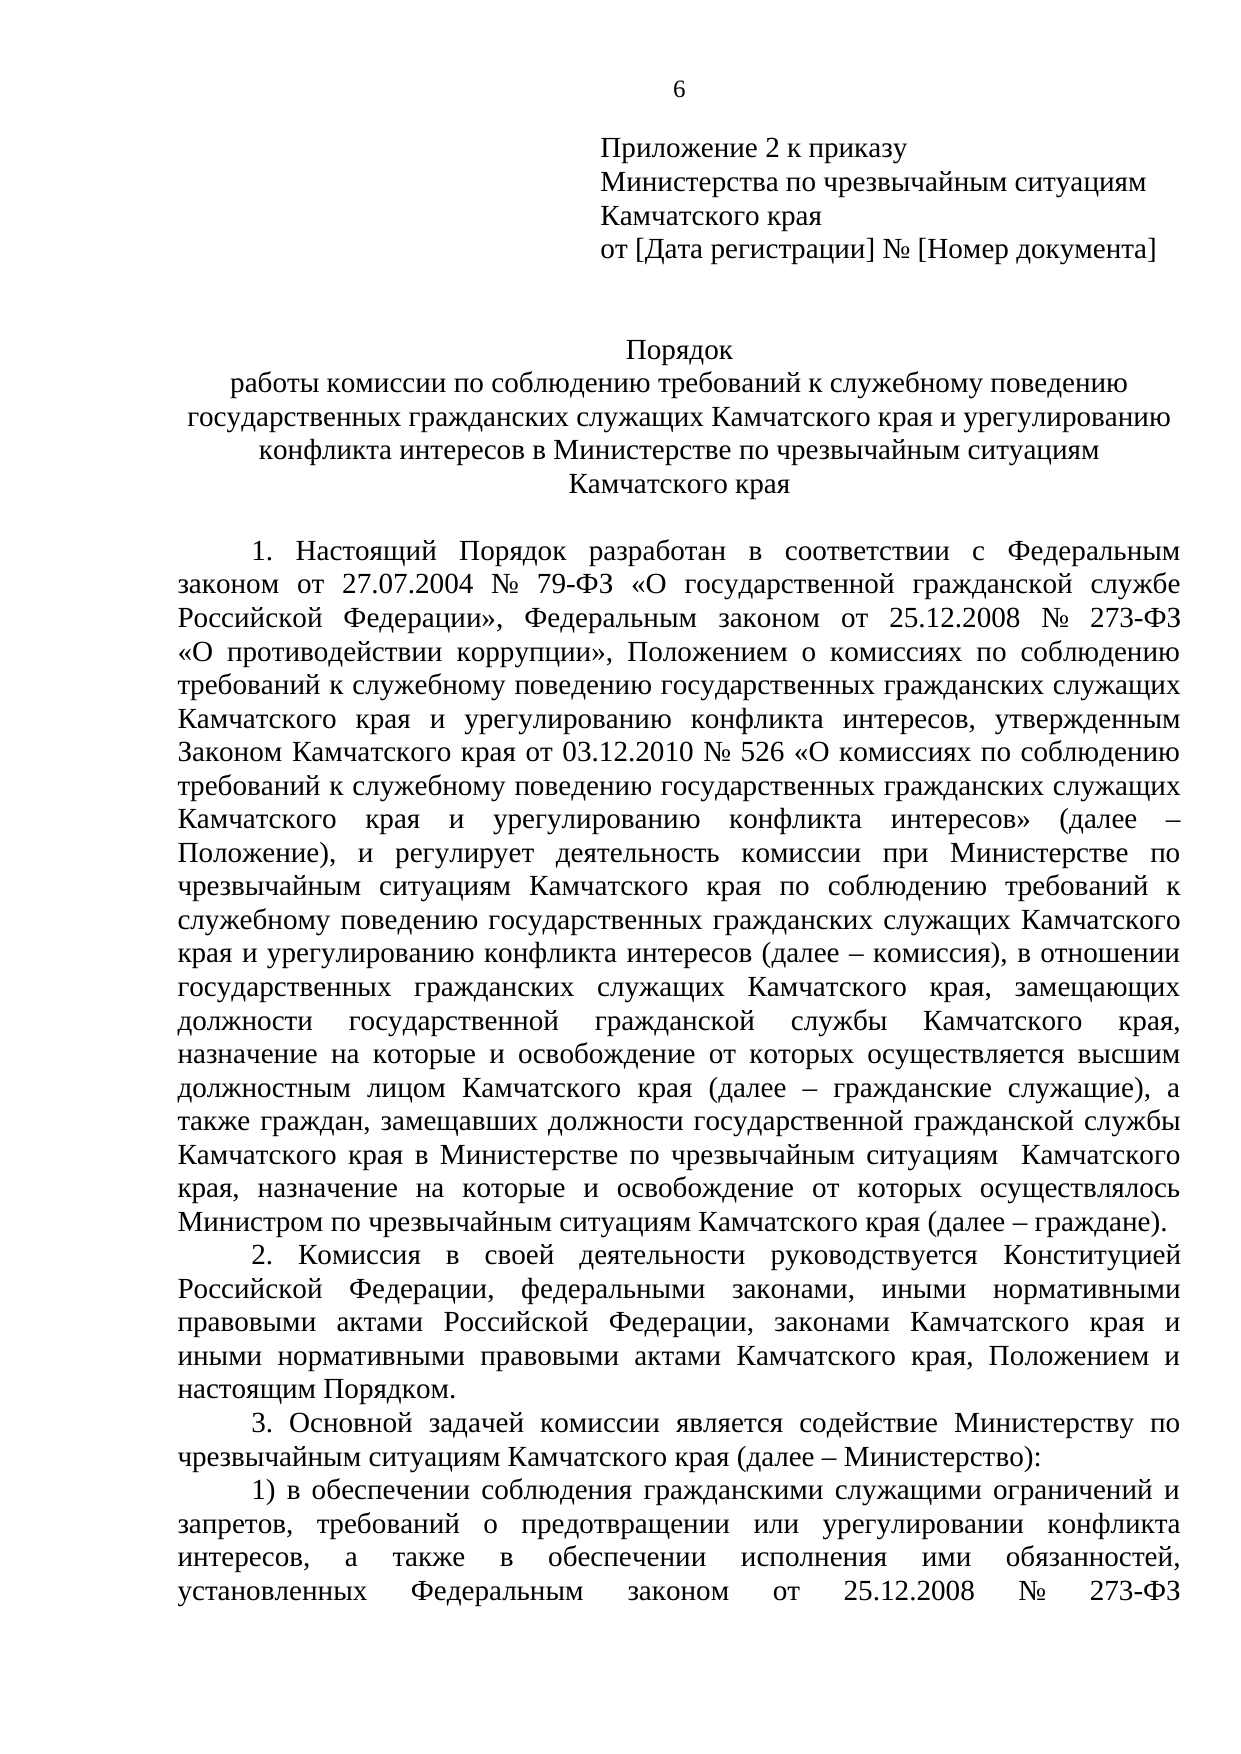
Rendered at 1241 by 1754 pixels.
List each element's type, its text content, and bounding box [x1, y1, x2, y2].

text Министерства по чрезвычайным ситуациям [177, 164, 1181, 198]
text 1. Настоящий Порядок разработан в соответствии с Федеральным законом от 27.07.2004 № 79-ФЗ «О государственной гражданской службе Российской Федерации», Федеральным законом от 25.12.2008 № 273-ФЗ «О противодействии коррупции», Положением о комиссиях по соблюдению требований к служебному поведению государственных гражданских служащих Камчатского края и урегулированию конфликта интересов, утвержденным Законом Камчатского края от 03.12.2010 № 526 «О комиссиях по соблюдению требований к служебному поведению государственных гражданских служащих Камчатского края и урегулированию конфликта интересов» (далее – Положение), и регулирует деятельность комиссии при Министерстве по чрезвычайным ситуациям Камчатского края по соблюдению требований к служебному поведению государственных гражданских служащих Камчатского края и урегулированию конфликта интересов (далее – комиссия), в отношении государственных гражданских служащих Камчатского края, замещающих должности государственной гражданской службы Камчатского края, назначение на которые и освобождение от которых осуществляется высшим должностным лицом Камчатского края (далее – гражданские служащие), а также граждан, замещавших должности государственной гражданской службы Камчатского края в Министерстве по чрезвычайным ситуациям Камчатского края, назначение на которые и освобождение от которых осуществлялось Министром по чрезвычайным ситуациям Камчатского края (далее – граждане). [177, 533, 1181, 1237]
text от [Дата регистрации] № [Номер документа] [177, 231, 1181, 265]
text работы комиссии по соблюдению требований к служебному поведению государственных гражданских служащих Камчатского края и урегулированию конфликта интересов в Министерстве по чрезвычайным ситуациям [177, 365, 1181, 466]
text Порядок [177, 332, 1181, 365]
text 3. Основной задачей комиссии является содействие Министерству по чрезвычайным ситуациям Камчатского края (далее – Министерство): [177, 1405, 1181, 1472]
text Приложение 2 к приказу [177, 131, 1181, 164]
text Камчатского края [177, 466, 1181, 499]
text 2. Комиссия в своей деятельности руководствуется Конституцией Российской Федерации, федеральными законами, иными нормативными правовыми актами Российской Федерации, законами Камчатского края и иными нормативными правовыми актами Камчатского края, Положением и настоящим Порядком. [177, 1237, 1181, 1405]
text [177, 1472, 1181, 1606]
text Камчатского края [177, 198, 1181, 231]
